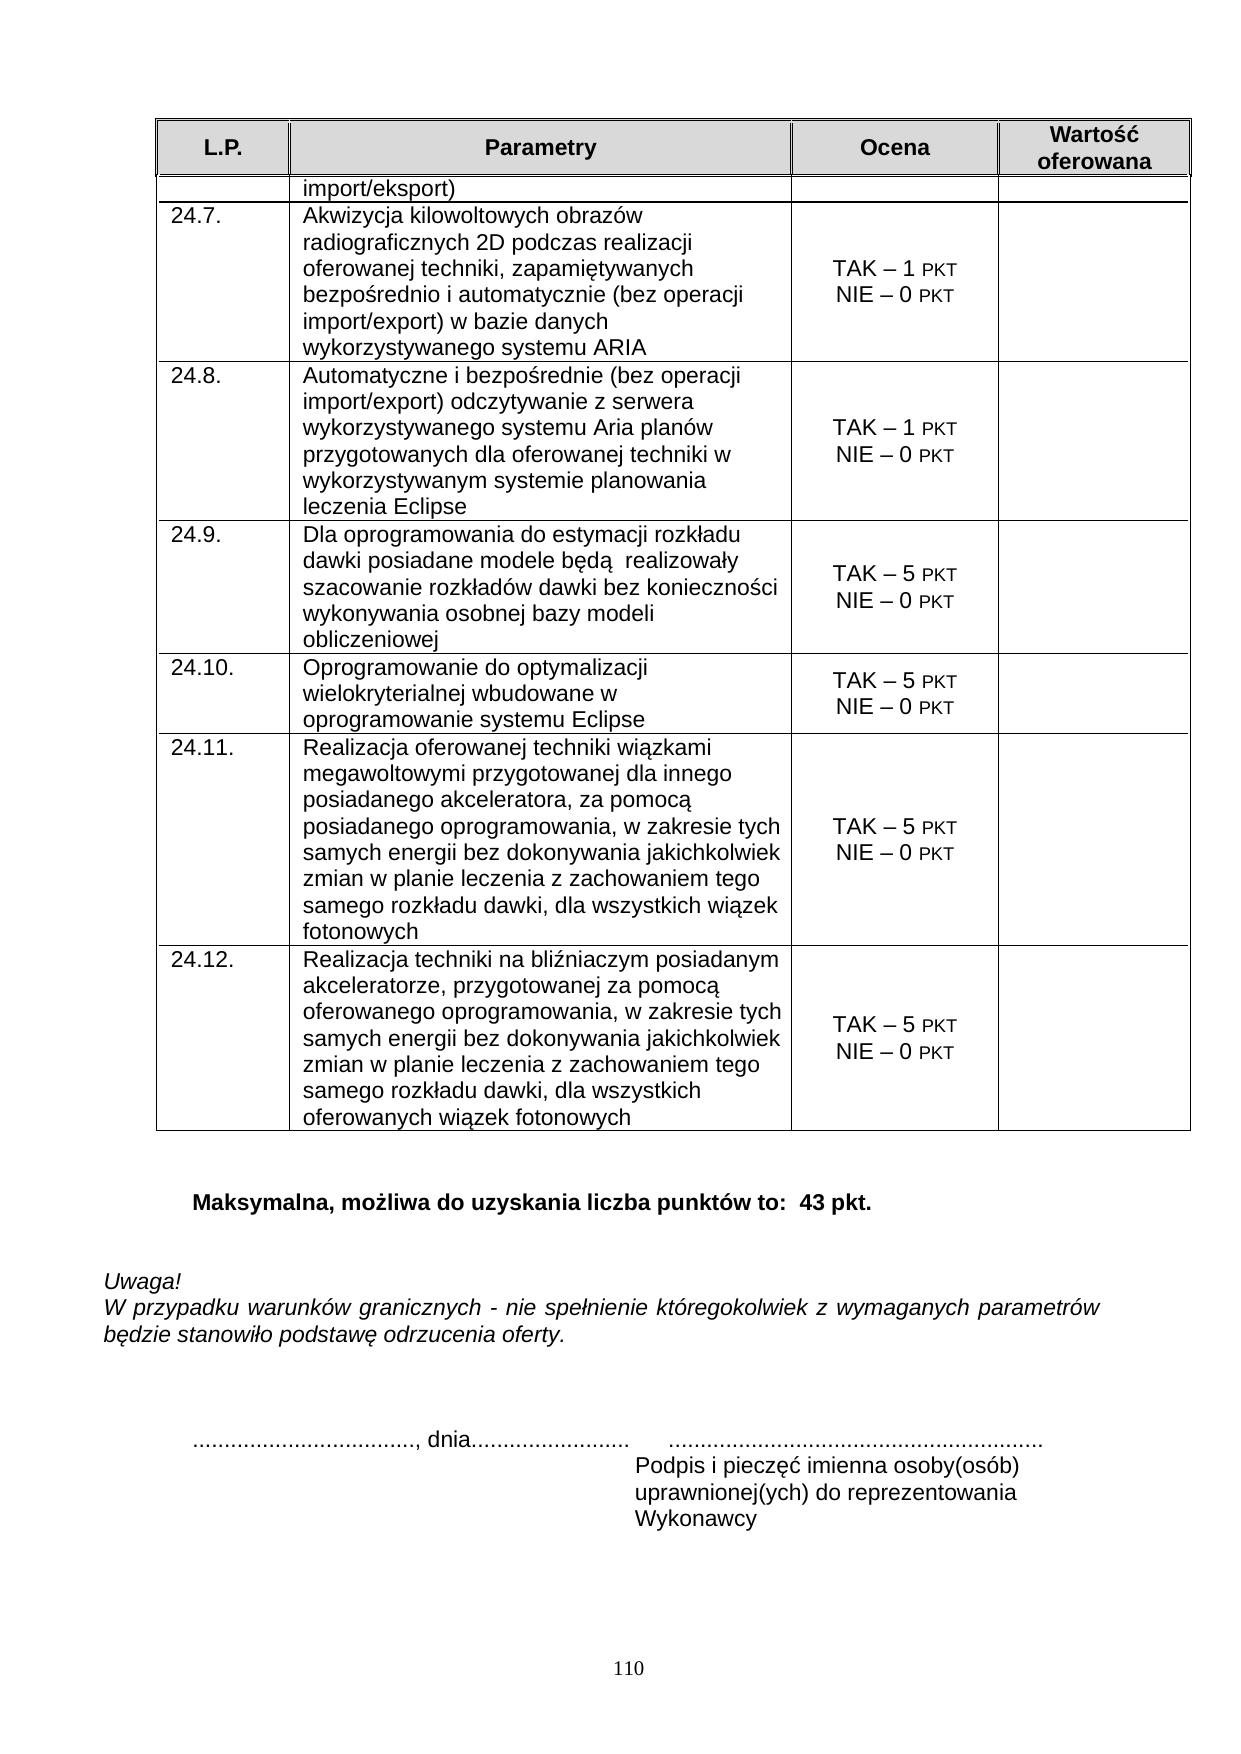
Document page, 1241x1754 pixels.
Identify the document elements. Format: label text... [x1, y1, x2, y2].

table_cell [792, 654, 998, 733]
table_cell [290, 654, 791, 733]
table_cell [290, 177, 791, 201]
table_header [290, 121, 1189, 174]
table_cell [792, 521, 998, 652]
text ..................................., dnia......................... ........................................................... [192, 1426, 1103, 1452]
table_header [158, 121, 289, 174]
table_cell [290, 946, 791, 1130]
text Uwaga! [103, 1268, 1103, 1294]
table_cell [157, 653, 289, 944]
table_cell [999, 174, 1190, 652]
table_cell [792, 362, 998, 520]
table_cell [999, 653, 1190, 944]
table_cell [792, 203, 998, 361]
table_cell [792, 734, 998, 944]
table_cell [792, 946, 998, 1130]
text W przypadku warunków granicznych - nie spełnienie któregokolwiek z wymaganych parametrów będzie stanowiło podstawę odrzucenia oferty. [103, 1294, 1103, 1347]
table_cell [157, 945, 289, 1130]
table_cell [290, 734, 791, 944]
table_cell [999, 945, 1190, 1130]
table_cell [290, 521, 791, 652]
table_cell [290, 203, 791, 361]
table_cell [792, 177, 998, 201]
text Maksymalna, możliwa do uzyskania liczba punktów to: 43 pkt. [192, 1189, 1103, 1215]
text Podpis i pieczęć imienna osoby(osób) uprawnionej(ych) do reprezentowania Wykonawcy [634, 1452, 1103, 1532]
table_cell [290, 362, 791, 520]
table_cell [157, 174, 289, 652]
